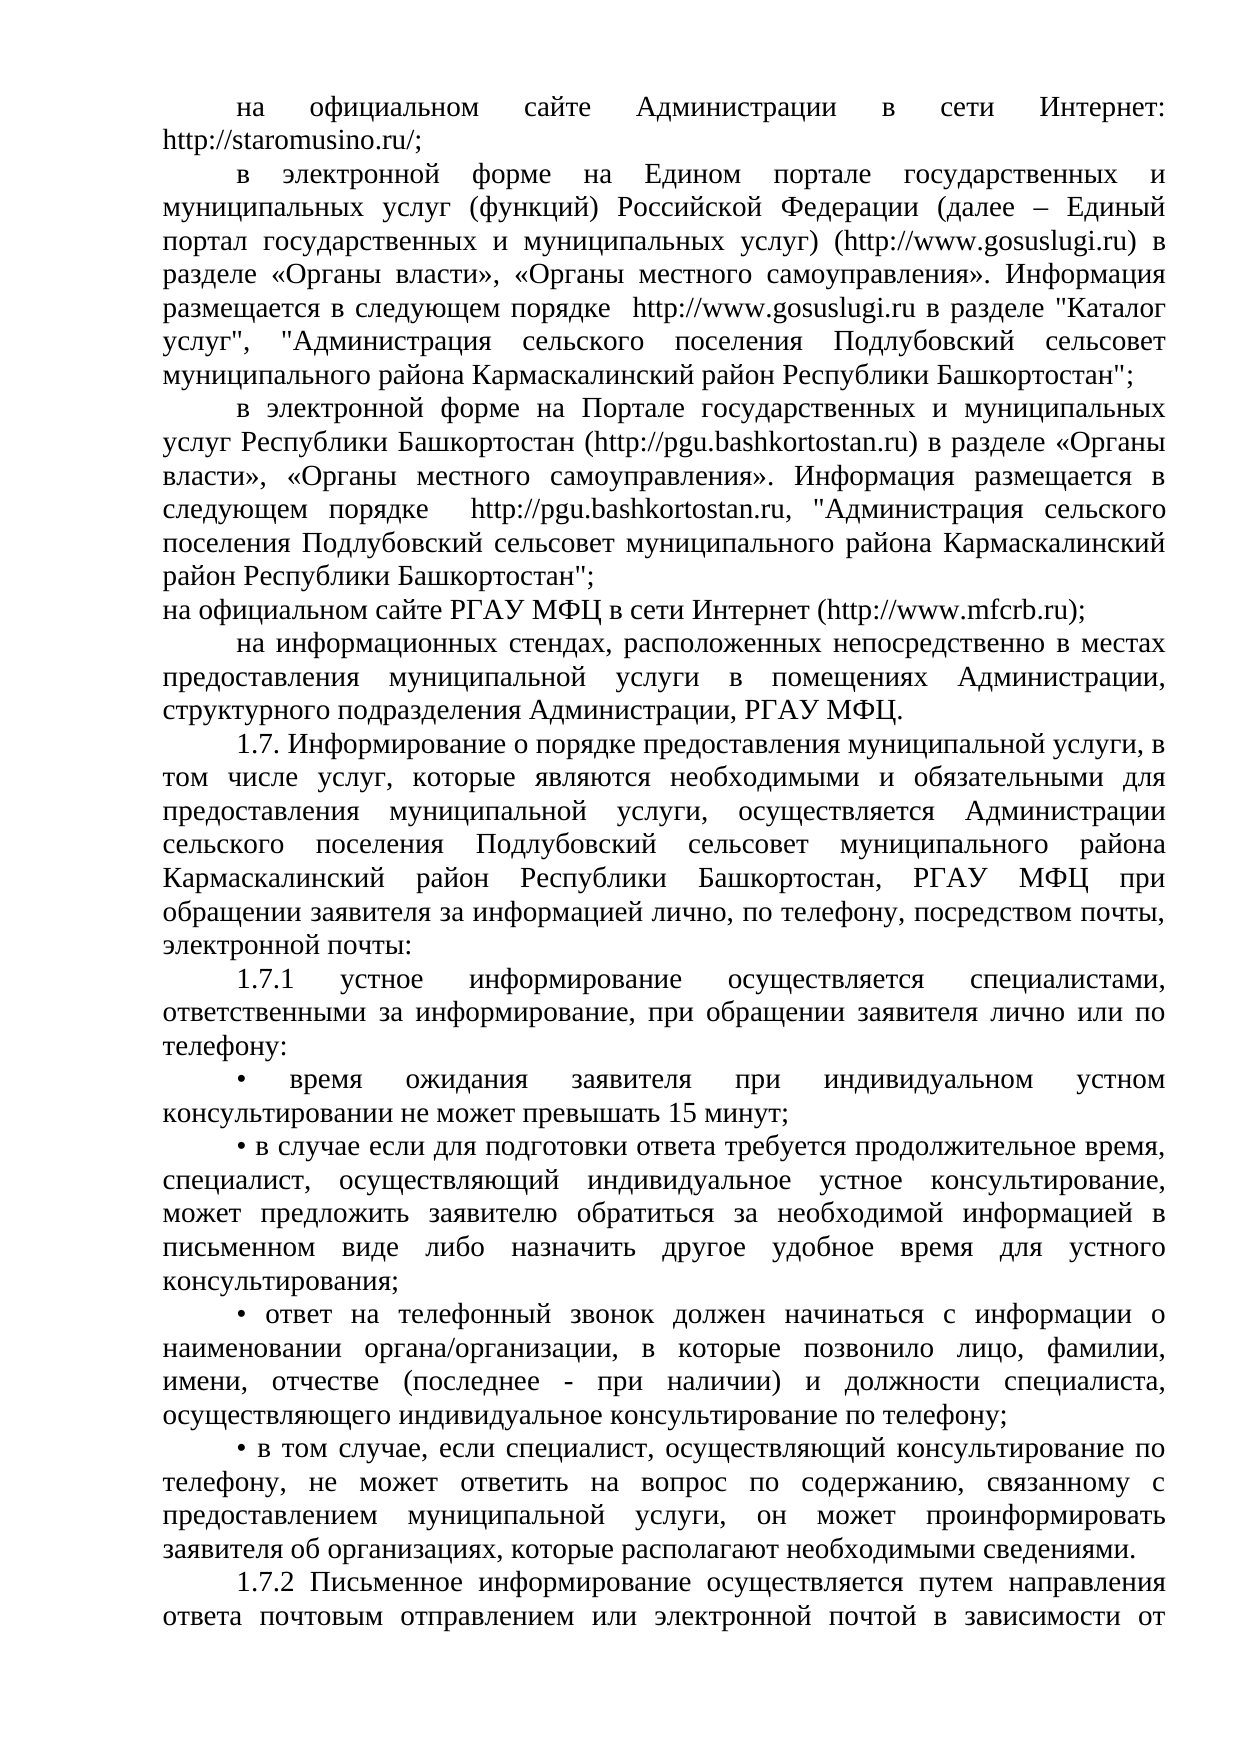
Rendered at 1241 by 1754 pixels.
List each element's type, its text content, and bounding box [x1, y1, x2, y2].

text на информационных стендах, расположенных непосредственно в местах предоставления муниципальной услуги в помещениях Администрации, структурного подразделения Администрации, РГАУ МФЦ. [162, 625, 1167, 726]
text в электронной форме на Портале государственных и муниципальных услуг Республики Башкортостан (http://pgu.bashkortostan.ru) в разделе «Органы власти», «Органы местного самоуправления». Информация размещается в следующем порядке http://pgu.bashkortostan.ru, "Администрация сельского поселения Подлубовский сельсовет муниципального района Кармаскалинский район Республики Башкортостан"; [162, 391, 1167, 592]
text на официальном сайте Администрации в сети Интернет: http://staromusino.ru/; [162, 89, 1167, 156]
text • в том случае, если специалист, осуществляющий консультирование по телефону, не может ответить на вопрос по содержанию, связанному с предоставлением муниципальной услуги, он может проинформировать заявителя об организациях, которые располагают необходимыми сведениями. [162, 1430, 1167, 1564]
text • в случае если для подготовки ответа требуется продолжительное время, специалист, осуществляющий индивидуальное устное консультирование, может предложить заявителю обратиться за необходимой информацией в письменном виде либо назначить другое удобное время для устного консультирования; [162, 1128, 1167, 1296]
text на официальном сайте РГАУ МФЦ в сети Интернет (http://www.mfcrb.ru); [162, 592, 1167, 625]
text 1.7.1 устное информирование осуществляется специалистами, ответственными за информирование, при обращении заявителя лично или по телефону: [162, 961, 1167, 1061]
text • время ожидания заявителя при индивидуальном устном консультировании не может превышать 15 минут; [162, 1061, 1167, 1128]
text 1.7. Информирование о порядке предоставления муниципальной услуги, в том числе услуг, которые являются необходимыми и обязательными для предоставления муниципальной услуги, осуществляется Администрации сельского поселения Подлубовский сельсовет муниципального района Кармаскалинский район Республики Башкортостан, РГАУ МФЦ при обращении заявителя за информацией лично, по телефону, посредством почты, электронной почты: [162, 726, 1167, 961]
text • ответ на телефонный звонок должен начинаться с информации о наименовании органа/организации, в которые позвонило лицо, фамилии, имени, отчестве (последнее - при наличии) и должности специалиста, осуществляющего индивидуальное консультирование по телефону; [162, 1296, 1167, 1430]
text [162, 1564, 1167, 1632]
text в электронной форме на Едином портале государственных и муниципальных услуг (функций) Российской Федерации (далее – Единый портал государственных и муниципальных услуг) (http://www.gosuslugi.ru) в разделе «Органы власти», «Органы местного самоуправления». Информация размещается в следующем порядке http://www.gosuslugi.ru в разделе "Каталог услуг", "Администрация сельского поселения Подлубовский сельсовет муниципального района Кармаскалинский район Республики Башкортостан"; [162, 156, 1167, 391]
